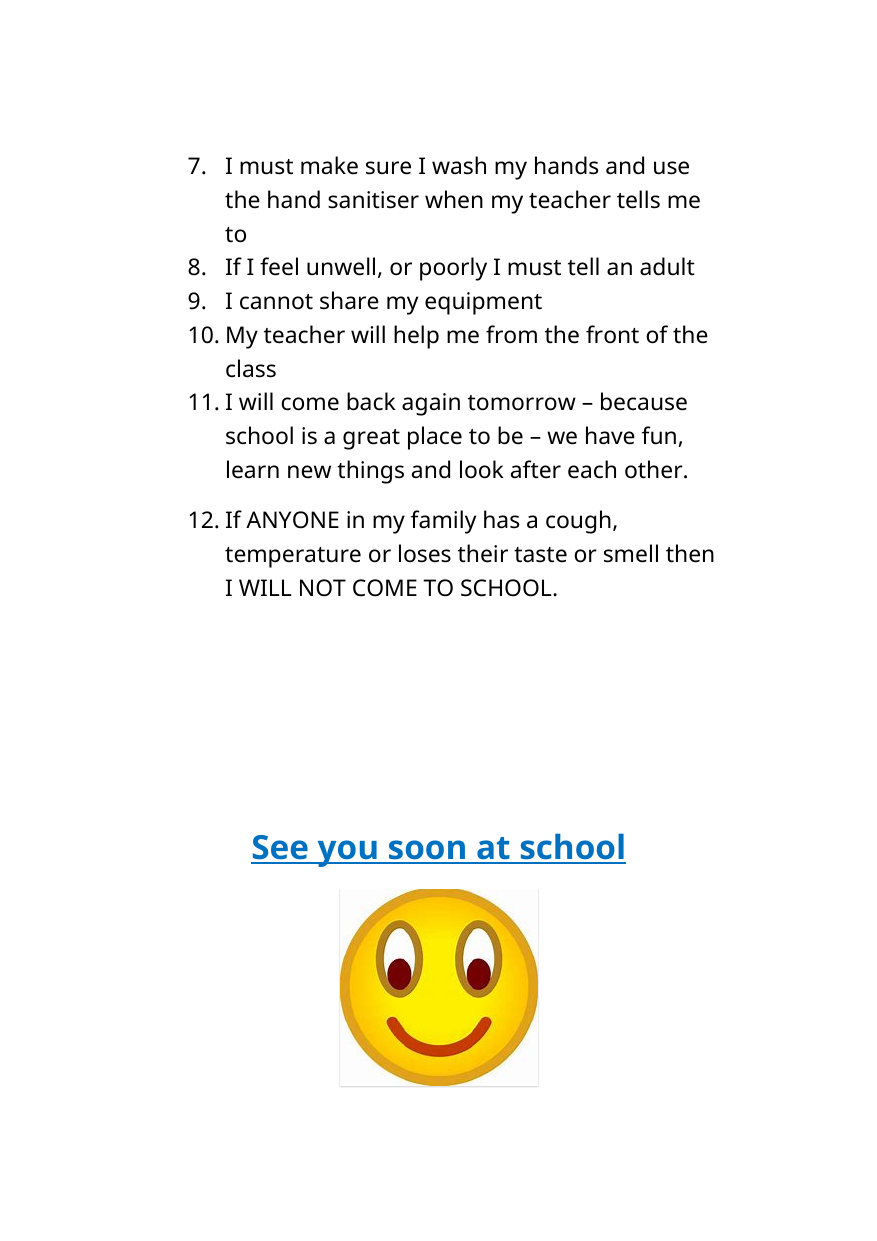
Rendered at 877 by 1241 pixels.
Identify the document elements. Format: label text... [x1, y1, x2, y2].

picture [336, 889, 541, 1088]
list I will come back again tomorrow – because school is a great place to be – we have fun, learn new things and look after each other. [187, 386, 727, 485]
list I cannot share my equipment [187, 285, 727, 316]
list If I feel unwell, or poorly I must tell an adult [187, 251, 727, 282]
list My teacher will help me from the front of the class [187, 319, 727, 384]
list I must make sure I wash my hands and use the hand sanitiser when my teacher tells me to [187, 150, 727, 249]
text See you soon at school [150, 824, 727, 869]
list If ANYONE in my family has a cough, temperature or loses their taste or smell then I WILL NOT COME TO SCHOOL. [187, 504, 727, 603]
